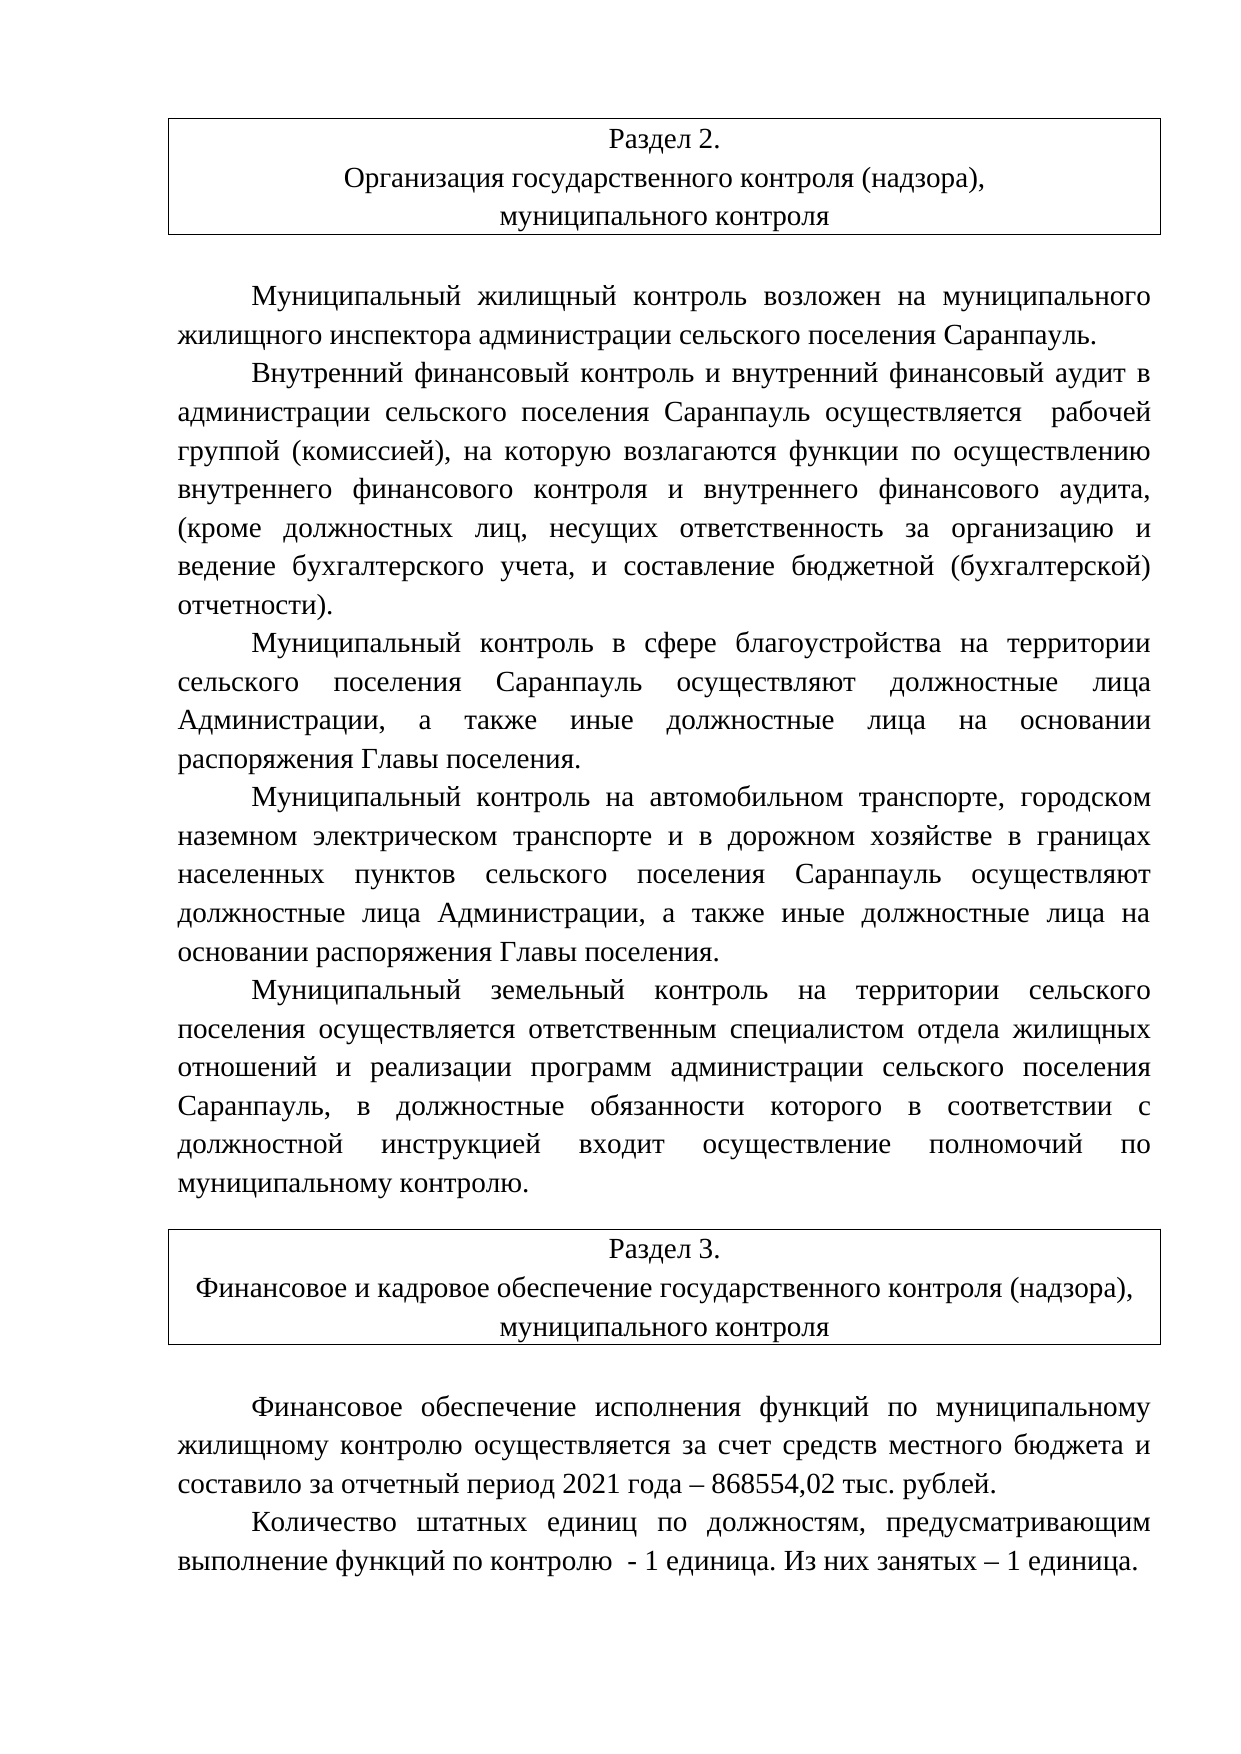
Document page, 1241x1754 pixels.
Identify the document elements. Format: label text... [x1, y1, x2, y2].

text муниципального контроля [169, 195, 1160, 234]
text Муниципальный жилищный контроль возложен на муниципального жилищного инспектора администрации сельского поселения Саранпауль. [177, 278, 1152, 351]
text Организация государственного контроля (надзора), [169, 157, 1160, 193]
text Раздел 2. [169, 119, 1160, 155]
text Раздел 3. [169, 1230, 1160, 1265]
text Финансовое обеспечение исполнения функций по муниципальному жилищному контролю осуществляется за счет средств местного бюджета и составило за отчетный период 2021 года – 868554,02 тыс. рублей. [177, 1389, 1152, 1499]
text Муниципальный контроль в сфере благоустройства на территории сельского поселения Саранпауль осуществляют должностные лица Администрации, а также иные должностные лица на основании распоряжения Главы поселения. [177, 625, 1152, 774]
text Внутренний финансовый контроль и внутренний финансовый аудит в администрации сельского поселения Саранпауль осуществляется рабочей группой (комиссией), на которую возлагаются функции по осуществлению внутреннего финансового контроля и внутреннего финансового аудита, (кроме должностных лиц, несущих ответственность за организацию и ведение бухгалтерского учета, и составление бюджетной (бухгалтерской) отчетности). [177, 356, 1152, 620]
text Финансовое и кадровое обеспечение государственного контроля (надзора), муниципального контроля [169, 1267, 1160, 1344]
text Муниципальный земельный контроль на территории сельского поселения осуществляется ответственным специалистом отдела жилищных отношений и реализации программ администрации сельского поселения Саранпауль, в должностные обязанности которого в соответствии с должностной инструкцией входит осуществление полномочий по муниципальному контролю. [177, 972, 1152, 1198]
text Количество штатных единиц по должностям, предусматривающим выполнение функций по контролю - 1 единица. Из них занятых – 1 единица. [177, 1504, 1152, 1577]
text Муниципальный контроль на автомобильном транспорте, городском наземном электрическом транспорте и в дорожном хозяйстве в границах населенных пунктов сельского поселения Саранпауль осуществляют должностные лица Администрации, а также иные должностные лица на основании распоряжения Главы поселения. [177, 779, 1152, 967]
